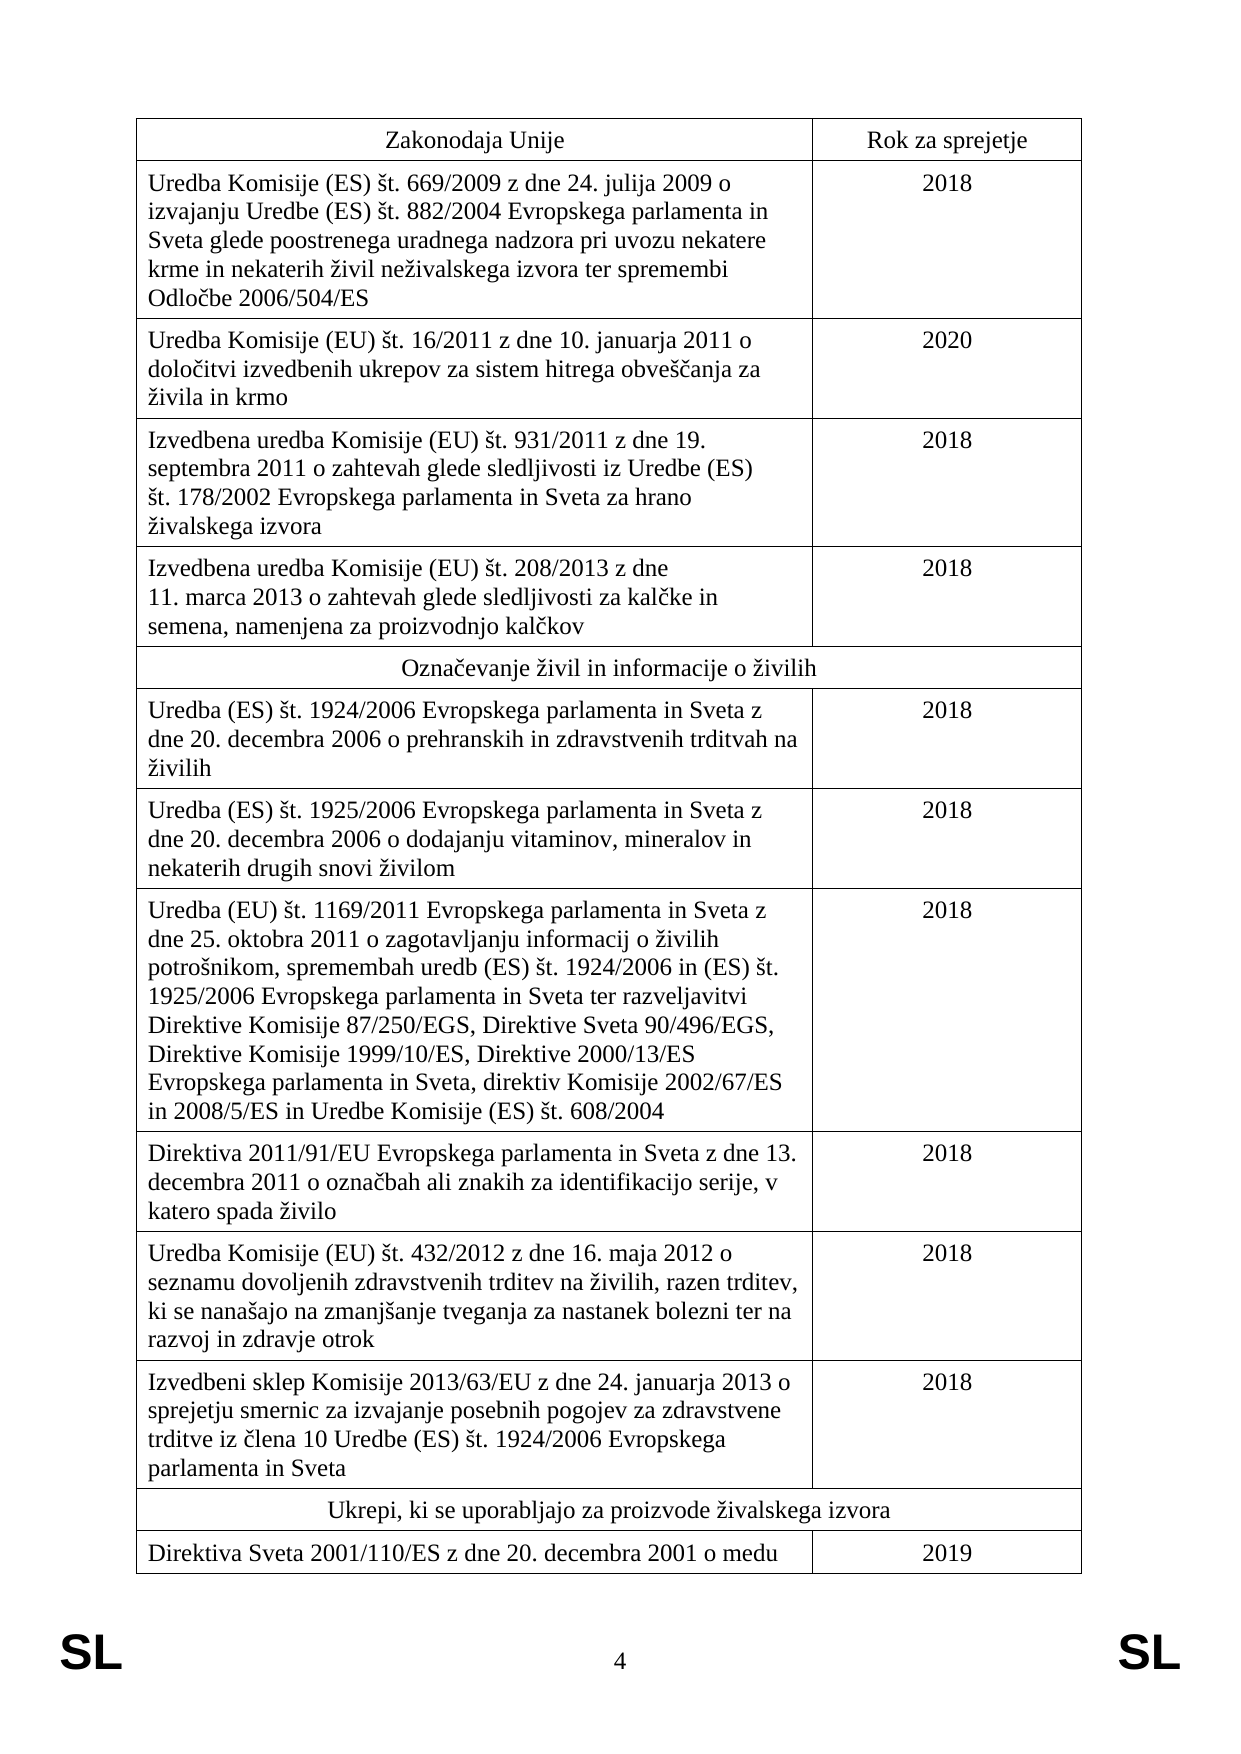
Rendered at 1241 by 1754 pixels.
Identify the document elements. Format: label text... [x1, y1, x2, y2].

table_cell Direktiva Sveta 2001/110/ES z dne 20. decembra 2001 o medu [137, 1531, 812, 1573]
table_cell Uredba Komisije (EU) št. 432/2012 z dne 16. maja 2012 o seznamu dovoljenih zdravstvenih trditev na živilih, razen trditev, ki se nanašajo na zmanjšanje tveganja za nastanek bolezni ter na razvoj in zdravje otrok [137, 1232, 812, 1359]
table_cell Uredba (ES) št. 1925/2006 Evropskega parlamenta in Sveta z dne 20. decembra 2006 o dodajanju vitaminov, mineralov in nekaterih drugih snovi živilom [137, 789, 812, 888]
table_cell Uredba (EU) št. 1169/2011 Evropskega parlamenta in Sveta z dne 25. oktobra 2011 o zagotavljanju informacij o živilih potrošnikom, spremembah uredb (ES) št. 1924/2006 in (ES) št. 1925/2006 Evropskega parlamenta in Sveta ter razveljavitvi Direktive Komisije 87/250/EGS, Direktive Sveta 90/496/EGS, Direktive Komisije 1999/10/ES, Direktive 2000/13/ES Evropskega parlamenta in Sveta, direktiv Komisije 2002/67/ES in 2008/5/ES in Uredbe Komisije (ES) št. 608/2004 [137, 889, 812, 1131]
table_cell Označevanje živil in informacije o živilih [137, 647, 1081, 688]
table_cell Uredba Komisije (EU) št. 16/2011 z dne 10. januarja 2011 o določitvi izvedbenih ukrepov za sistem hitrega obveščanja za živila in krmo [137, 319, 812, 417]
table_cell Ukrepi, ki se uporabljajo za proizvode živalskega izvora [137, 1489, 1081, 1530]
table_cell 2019 [813, 1531, 1081, 1573]
table_cell Direktiva 2011/91/EU Evropskega parlamenta in Sveta z dne 13. decembra 2011 o označbah ali znakih za identifikacijo serije, v katero spada živilo [137, 1132, 812, 1231]
table_cell 2018 [813, 889, 1081, 1131]
table_cell 2018 [813, 161, 1081, 318]
table_header Rok za sprejetje [813, 119, 1081, 160]
table_cell 2018 [813, 1361, 1081, 1488]
table_cell 2018 [813, 419, 1081, 546]
table_cell Izvedbena uredba Komisije (EU) št. 208/2013 z dne 11. marca 2013 o zahtevah glede sledljivosti za kalčke in semena, namenjena za proizvodnjo kalčkov [137, 547, 812, 646]
table_cell 2018 [813, 789, 1081, 888]
table_header Zakonodaja Unije [137, 119, 812, 160]
table_cell Izvedbena uredba Komisije (EU) št. 931/2011 z dne 19. septembra 2011 o zahtevah glede sledljivosti iz Uredbe (ES) št. 178/2002 Evropskega parlamenta in Sveta za hrano živalskega izvora [137, 419, 812, 546]
table_cell Uredba Komisije (ES) št. 669/2009 z dne 24. julija 2009 o izvajanju Uredbe (ES) št. 882/2004 Evropskega parlamenta in Sveta glede poostrenega uradnega nadzora pri uvozu nekatere krme in nekaterih živil neživalskega izvora ter spremembi Odločbe 2006/504/ES [137, 161, 812, 318]
table_cell 2018 [813, 547, 1081, 646]
table_cell 2018 [813, 1132, 1081, 1231]
table_cell 2018 [813, 689, 1081, 788]
table_cell 2020 [813, 319, 1081, 417]
table_cell Izvedbeni sklep Komisije 2013/63/EU z dne 24. januarja 2013 o sprejetju smernic za izvajanje posebnih pogojev za zdravstvene trditve iz člena 10 Uredbe (ES) št. 1924/2006 Evropskega parlamenta in Sveta [137, 1361, 812, 1488]
table_cell 2018 [813, 1232, 1081, 1359]
table_cell Uredba (ES) št. 1924/2006 Evropskega parlamenta in Sveta z dne 20. decembra 2006 o prehranskih in zdravstvenih trditvah na živilih [137, 689, 812, 788]
